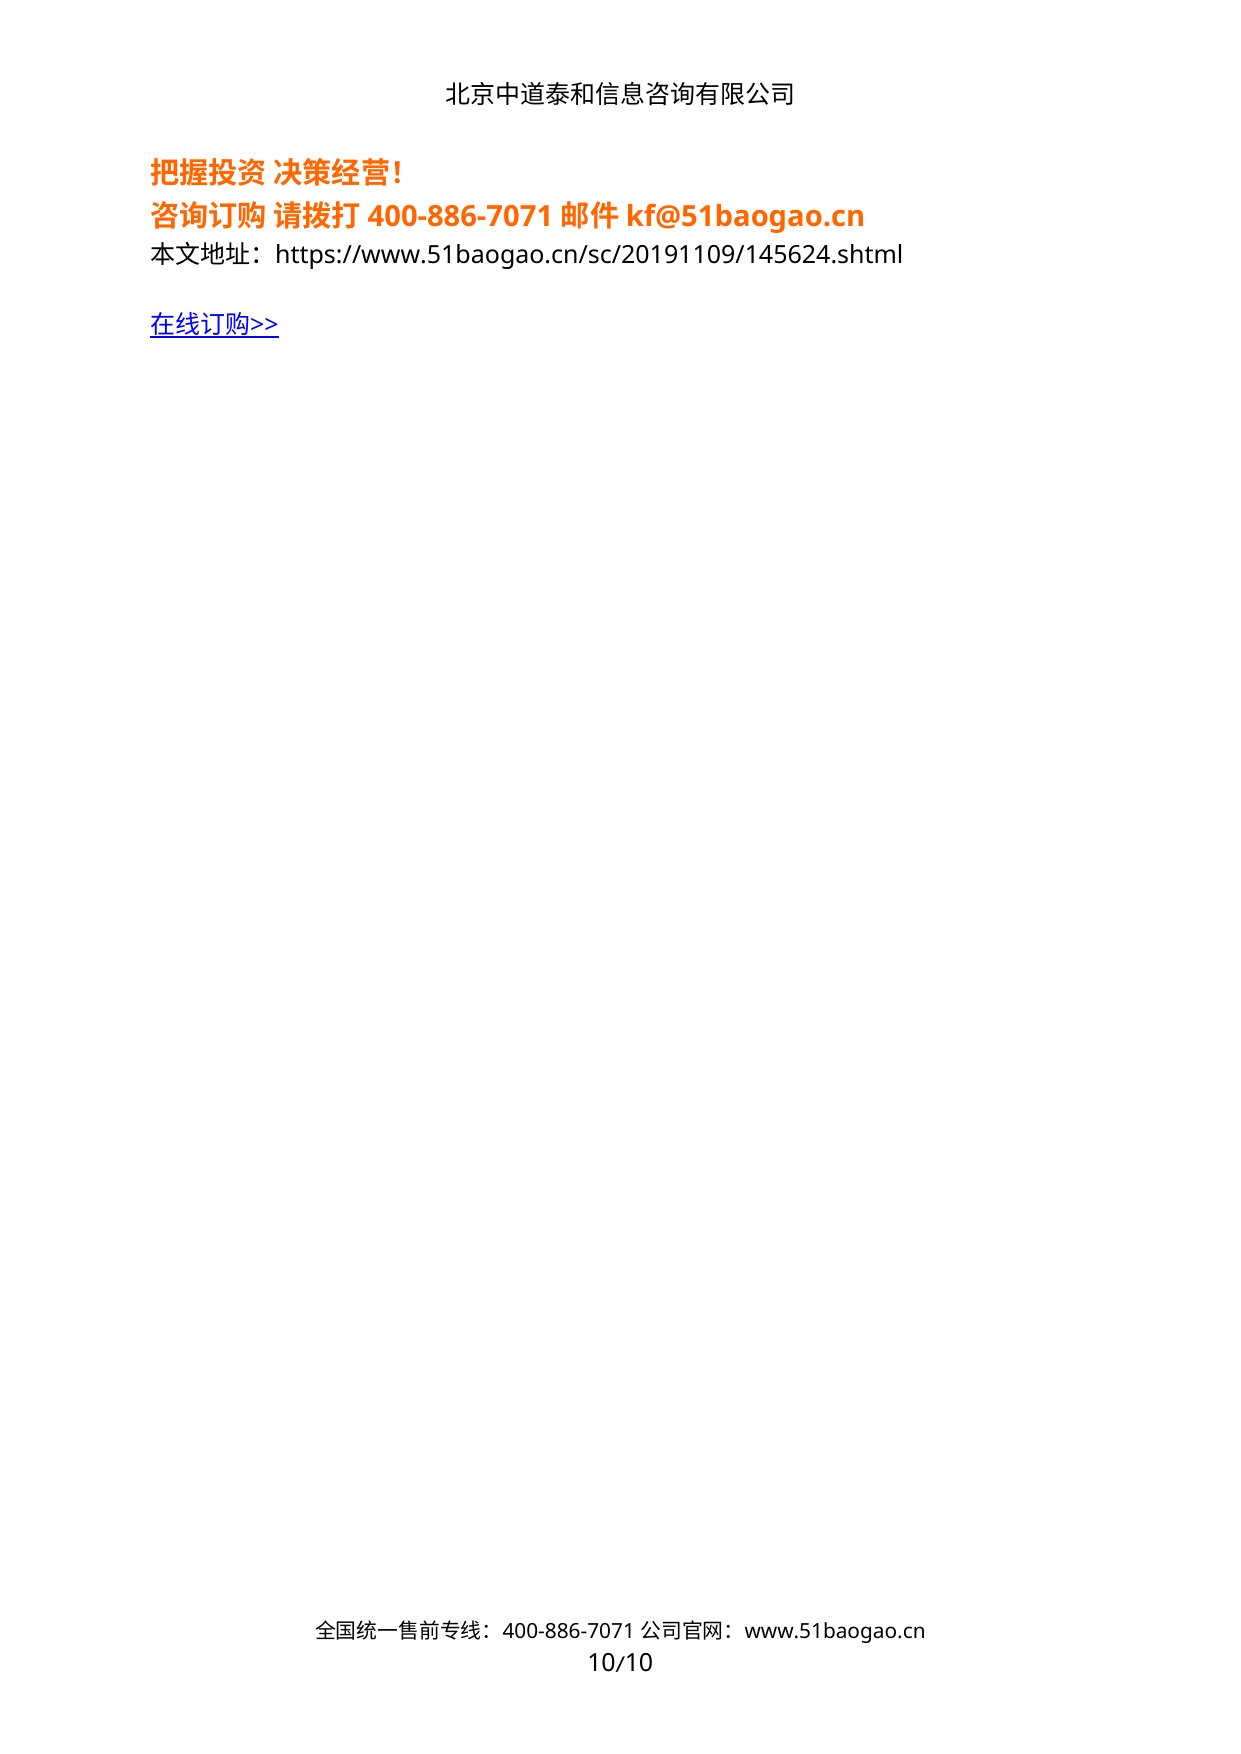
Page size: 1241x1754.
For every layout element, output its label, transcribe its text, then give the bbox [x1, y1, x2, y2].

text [150, 150, 1090, 271]
text 在线订购>> [150, 271, 1090, 341]
